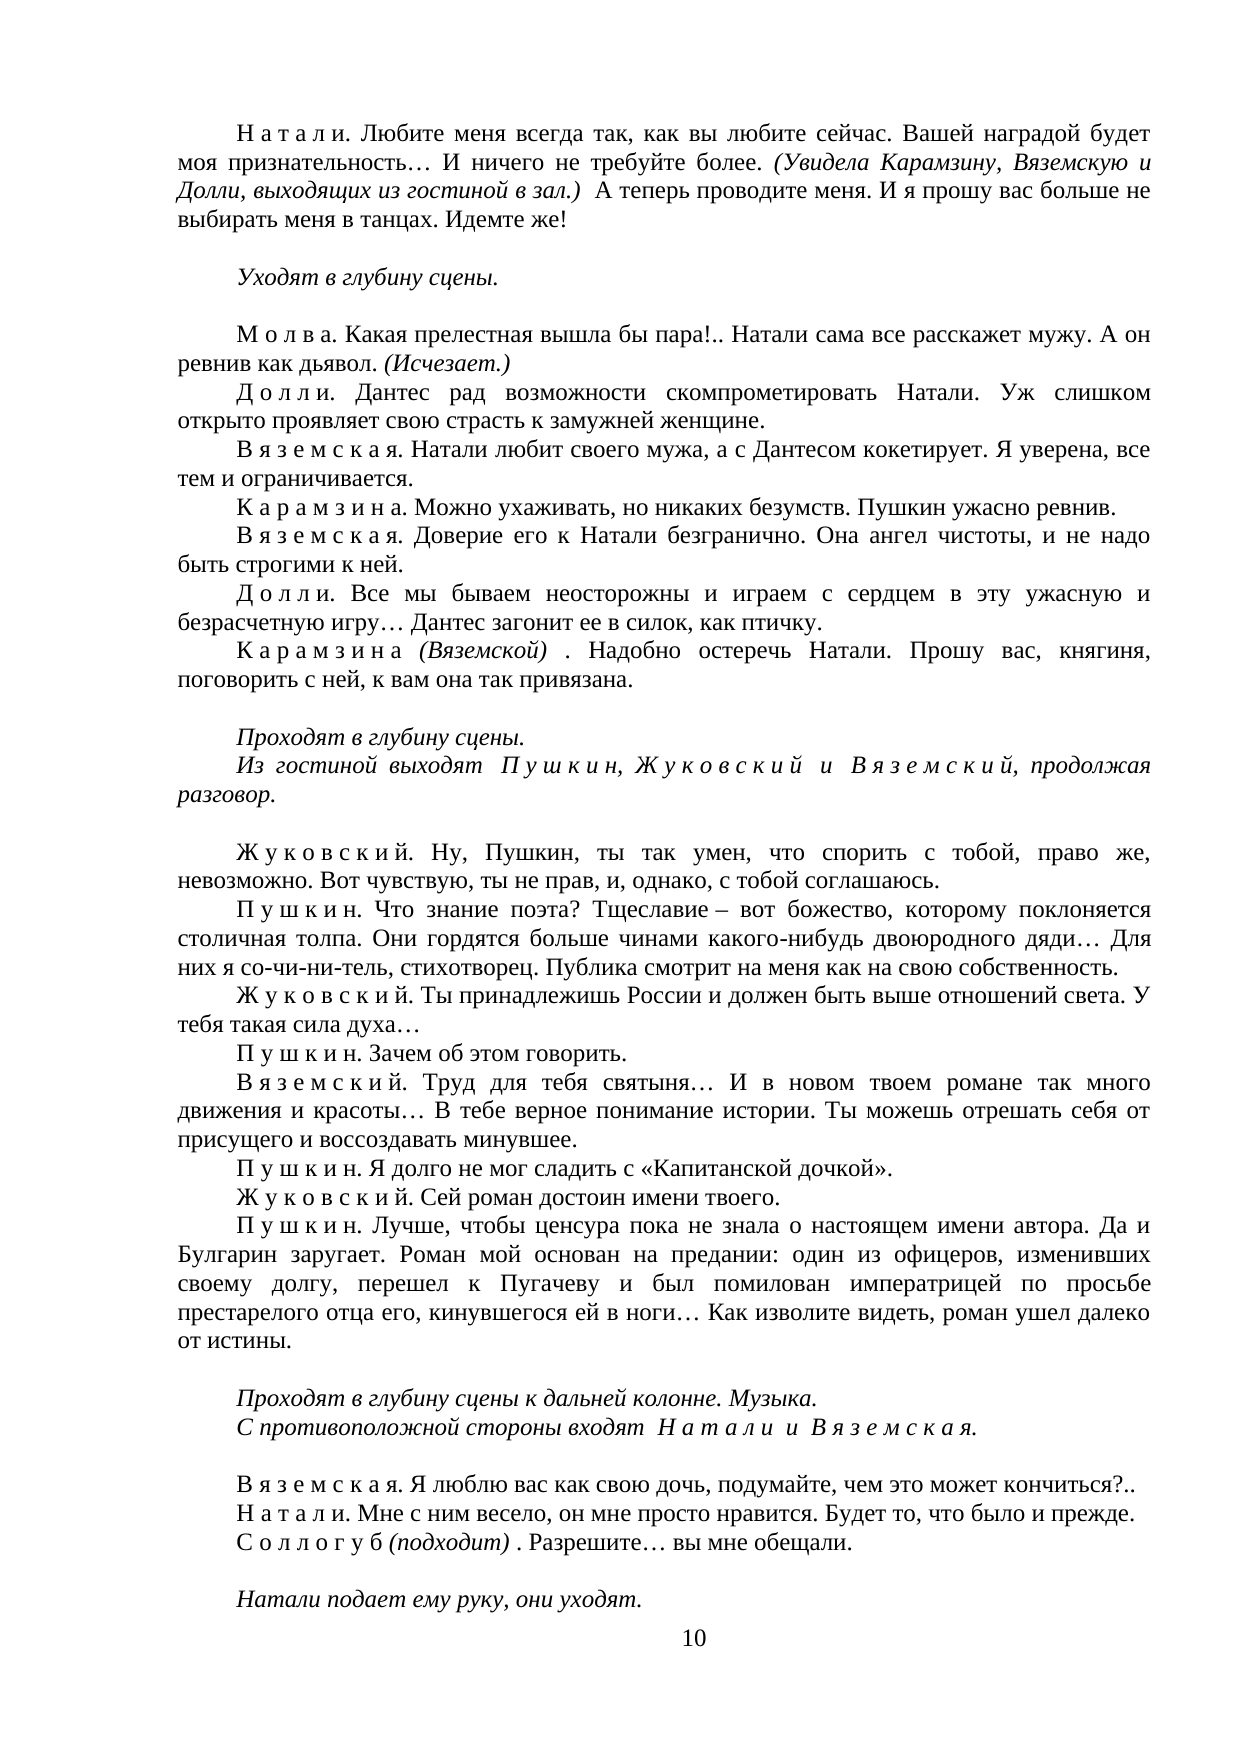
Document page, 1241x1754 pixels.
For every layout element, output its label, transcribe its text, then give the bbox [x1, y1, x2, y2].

text В я з е м с к а я. Натали любит своего мужа, а с Дантесом кокетирует. Я уверена, все тем и ограничивается. [177, 434, 1152, 492]
text К а р а м з и н а (Вяземской) . Надобно остеречь Натали. Прошу вас, княгиня, поговорить с ней, к вам она так привязана. [177, 636, 1152, 693]
text Ж у к о в с к и й. Ну, Пушкин, ты так умен, что спорить с тобой, право же, невозможно. Вот чувствую, ты не прав, и, однако, с тобой соглашаюсь. [177, 837, 1152, 894]
text Н а т а л и. Любите меня всегда так, как вы любите сейчас. Вашей наградой будет моя признательность… И ничего не требуйте более. (Увидела Карамзину, Вяземскую и Долли, выходящих из гостиной в зал.) А теперь проводите меня. И я прошу вас больше не выбирать меня в танцах. Идемте же! [177, 118, 1152, 233]
text Ж у к о в с к и й. Сей роман достоин имени твоего. [177, 1182, 1152, 1211]
text Проходят в глубину сцены к дальней колонне. Музыка. [177, 1383, 1152, 1412]
text М о л в а. Какая прелестная вышла бы пара!.. Натали сама все расскажет мужу. А он ревнив как дьявол. (Исчезает.) [177, 319, 1152, 377]
text В я з е м с к и й. Труд для тебя святыня… И в новом твоем романе так много движения и красоты… В тебе верное понимание истории. Ты можешь отрешать себя от присущего и воссоздавать минувшее. [177, 1067, 1152, 1153]
text П у ш к и н. Зачем об этом говорить. [177, 1038, 1152, 1067]
text П у ш к и н. Что знание поэта? Тщеславие – вот божество, которому поклоняется столичная толпа. Они гордятся больше чинами какого-нибудь двоюродного дяди… Для них я со-чи-ни-тель, стихотворец. Публика смотрит на меня как на свою собственность. [177, 894, 1152, 981]
text В я з е м с к а я. Я люблю вас как свою дочь, подумайте, чем это может кончиться?.. [177, 1469, 1152, 1498]
text Н а т а л и. Мне с ним весело, он мне просто нравится. Будет то, что было и прежде. [177, 1498, 1152, 1527]
text К а р а м з и н а. Можно ухаживать, но никаких безумств. Пушкин ужасно ревнив. [177, 492, 1152, 521]
text С противоположной стороны входят Н а т а л и и В я з е м с к а я. [177, 1412, 1152, 1441]
text Д о л л и. Все мы бываем неосторожны и играем с сердцем в эту ужасную и безрасчетную игру… Дантес загонит ее в силок, как птичку. [177, 578, 1152, 636]
text Ж у к о в с к и й. Ты принадлежишь России и должен быть выше отношений света. У тебя такая сила духа… [177, 981, 1152, 1038]
text Проходят в глубину сцены. [177, 722, 1152, 751]
text Из гостиной выходят П у ш к и н, Ж у к о в с к и й и В я з е м с к и й, продолжая разговор. [177, 751, 1152, 808]
text П у ш к и н. Лучше, чтобы ценсура пока не знала о настоящем имени автора. Да и Булгарин заругает. Роман мой основан на предании: один из офицеров, изменивших своему долгу, перешел к Пугачеву и был помилован императрицей по просьбе престарелого отца его, кинувшегося ей в ноги… Как изволите видеть, роман ушел далеко от истины. [177, 1211, 1152, 1354]
text Уходят в глубину сцены. [177, 262, 1152, 291]
text В я з е м с к а я. Доверие его к Натали безгранично. Она ангел чистоты, и не надо быть строгими к ней. [177, 521, 1152, 578]
text Д о л л и. Дантес рад возможности скомпрометировать Натали. Уж слишком открыто проявляет свою страсть к замужней женщине. [177, 377, 1152, 434]
text С о л л о г у б (подходит) . Разрешите… вы мне обещали. [177, 1527, 1152, 1556]
text П у ш к и н. Я долго не мог сладить с «Капитанской дочкой». [177, 1153, 1152, 1182]
text Натали подает ему руку, они уходят. [177, 1584, 1152, 1613]
